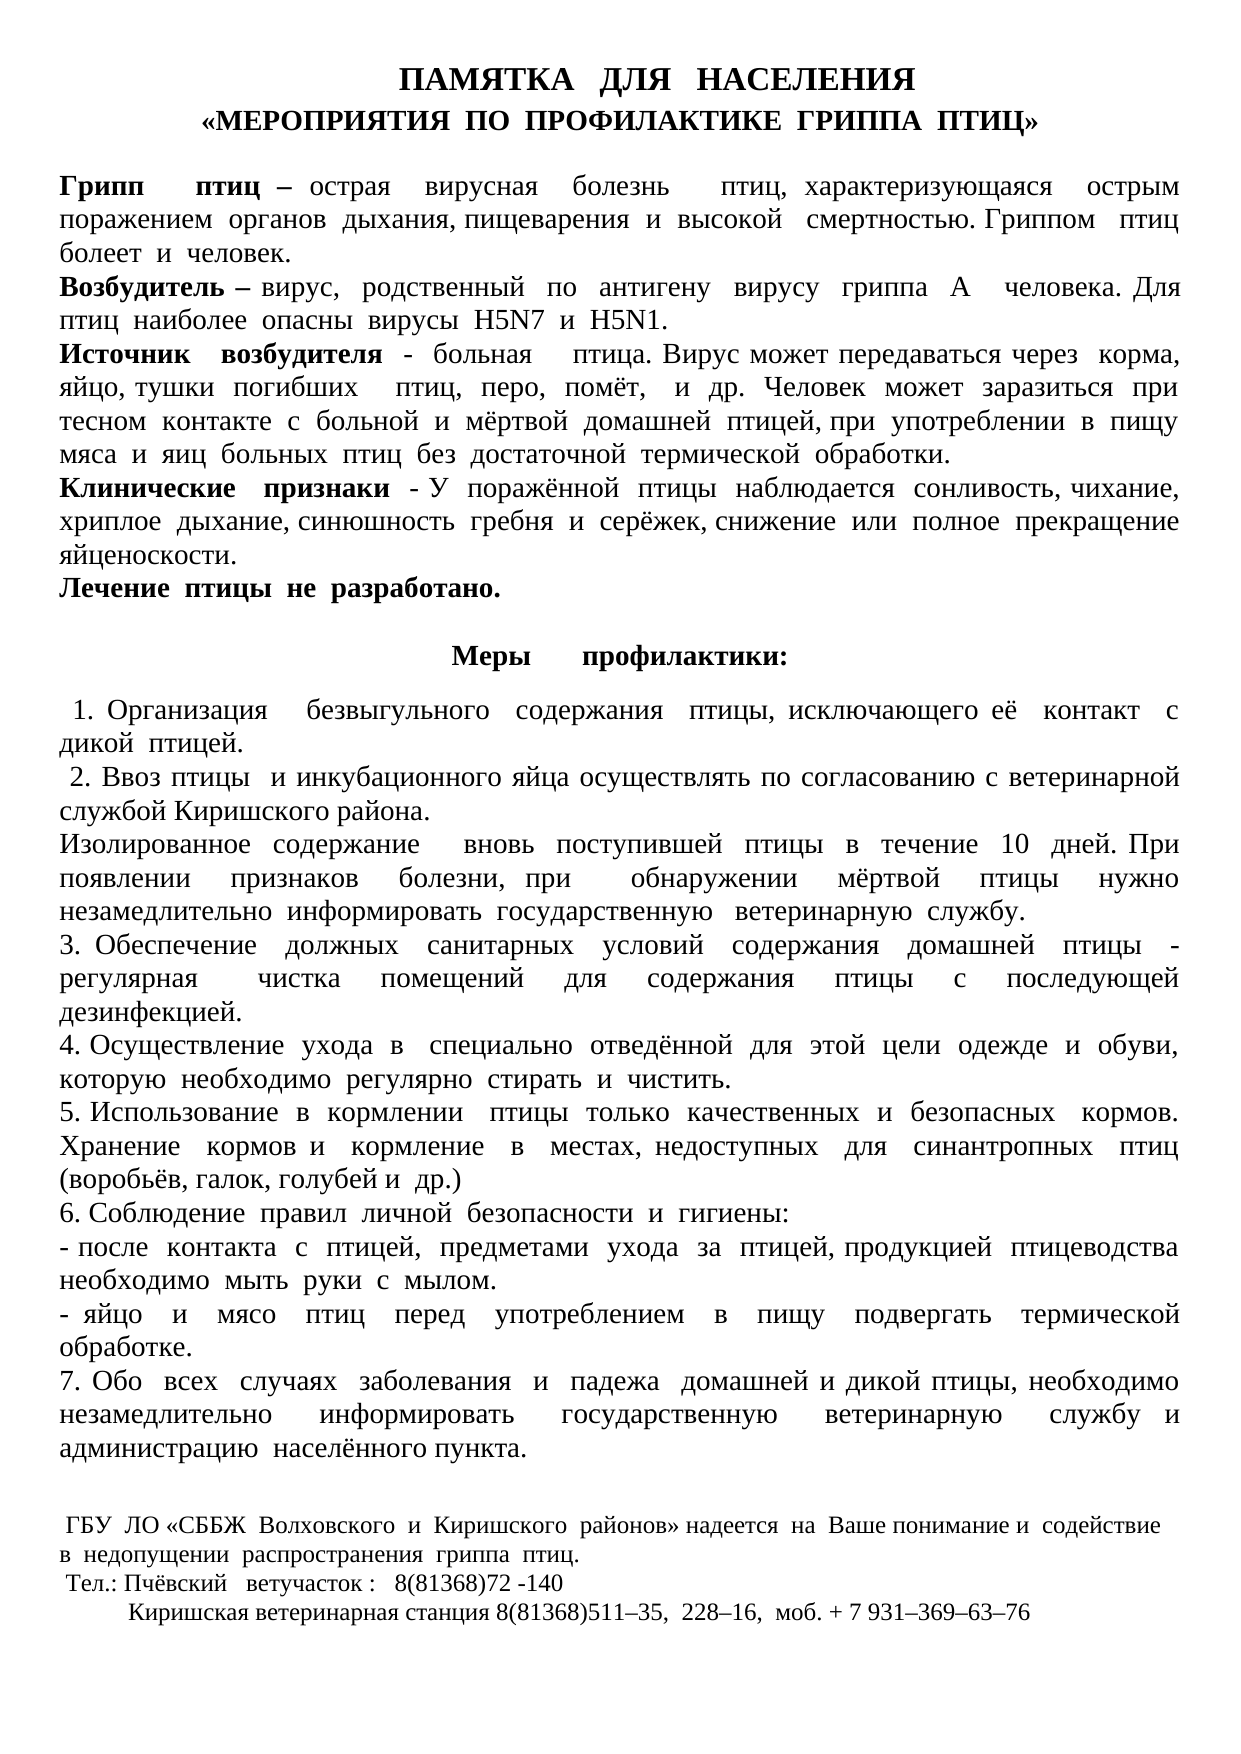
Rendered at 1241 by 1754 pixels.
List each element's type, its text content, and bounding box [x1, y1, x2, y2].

text 7. Обо всех случаях заболевания и падежа домашней и дикой птицы, необходимо незамедлительно информировать государственную ветеринарную службу и администрацию населённого пункта. [59, 1363, 1181, 1463]
text Источник возбудителя - больная птица. Вирус может передаваться через корма, яйцо, тушки погибших птиц, перо, помёт, и др. Человек может заразиться при тесном контакте с больной и мёртвой домашней птицей, при употреблении в пищу мяса и яиц больных птиц без достаточной термической обработки. [59, 336, 1181, 470]
text 3. Обеспечение должных санитарных условий содержания домашней птицы - регулярная чистка помещений для содержания птицы с последующей дезинфекцией. [59, 927, 1181, 1027]
text Клинические признаки - У поражённой птицы наблюдается сонливость, чихание, хриплое дыхание, синюшность гребня и серёжек, снижение или полное прекращение яйценоскости. [59, 470, 1181, 571]
text Киришская ветеринарная станция 8(81368)511–35, 228–16, моб. + 7 931–369–63–76 [59, 1597, 1181, 1626]
text «МЕРОПРИЯТИЯ ПО ПРОФИЛАКТИКЕ ГРИППА ПТИЦ» [59, 103, 1181, 137]
text Возбудитель – вирус, родственный по антигену вирусу гриппа А человека. Для птиц наиболее опасны вирусы H5N7 и H5N1. [59, 269, 1181, 336]
text 5. Использование в кормлении птицы только качественных и безопасных кормов. Хранение кормов и кормление в местах, недоступных для синантропных птиц (воробьёв, галок, голубей и др.) [59, 1094, 1181, 1195]
text - яйцо и мясо птиц перед употреблением в пищу подвергать термической обработке. [59, 1296, 1181, 1363]
text Лечение птицы не разработано. [59, 571, 1181, 604]
text Тел.: Пчёвский ветучасток : 8(81368)72 -140 [59, 1568, 1181, 1597]
text ПАМЯТКА ДЛЯ НАСЕЛЕНИЯ [59, 59, 1181, 97]
text Меры профилактики: [59, 638, 1181, 671]
text Грипп птиц – острая вирусная болезнь птиц, характеризующаяся острым поражением органов дыхания, пищеварения и высокой смертностью. Гриппом птиц болеет и человек. [59, 168, 1181, 269]
text 6. Соблюдение правил личной безопасности и гигиены: [59, 1195, 1181, 1229]
text Изолированное содержание вновь поступившей птицы в течение 10 дней. При появлении признаков болезни, при обнаружении мёртвой птицы нужно незамедлительно информировать государственную ветеринарную службу. [59, 826, 1181, 927]
text 2. Ввоз птицы и инкубационного яйца осуществлять по согласованию с ветеринарной службой Киришского района. [59, 759, 1181, 826]
text 1. Организация безвыгульного содержания птицы, исключающего её контакт с дикой птицей. [59, 692, 1181, 759]
text ГБУ ЛО «СББЖ Волховского и Киришского районов» надеется на Ваше понимание и содействие в недопущении распространения гриппа птиц. [59, 1511, 1181, 1568]
text - после контакта с птицей, предметами ухода за птицей, продукцией птицеводства необходимо мыть руки с мылом. [59, 1229, 1181, 1296]
text 4. Осуществление ухода в специально отведённой для этой цели одежде и обуви, которую необходимо регулярно стирать и чистить. [59, 1027, 1181, 1094]
